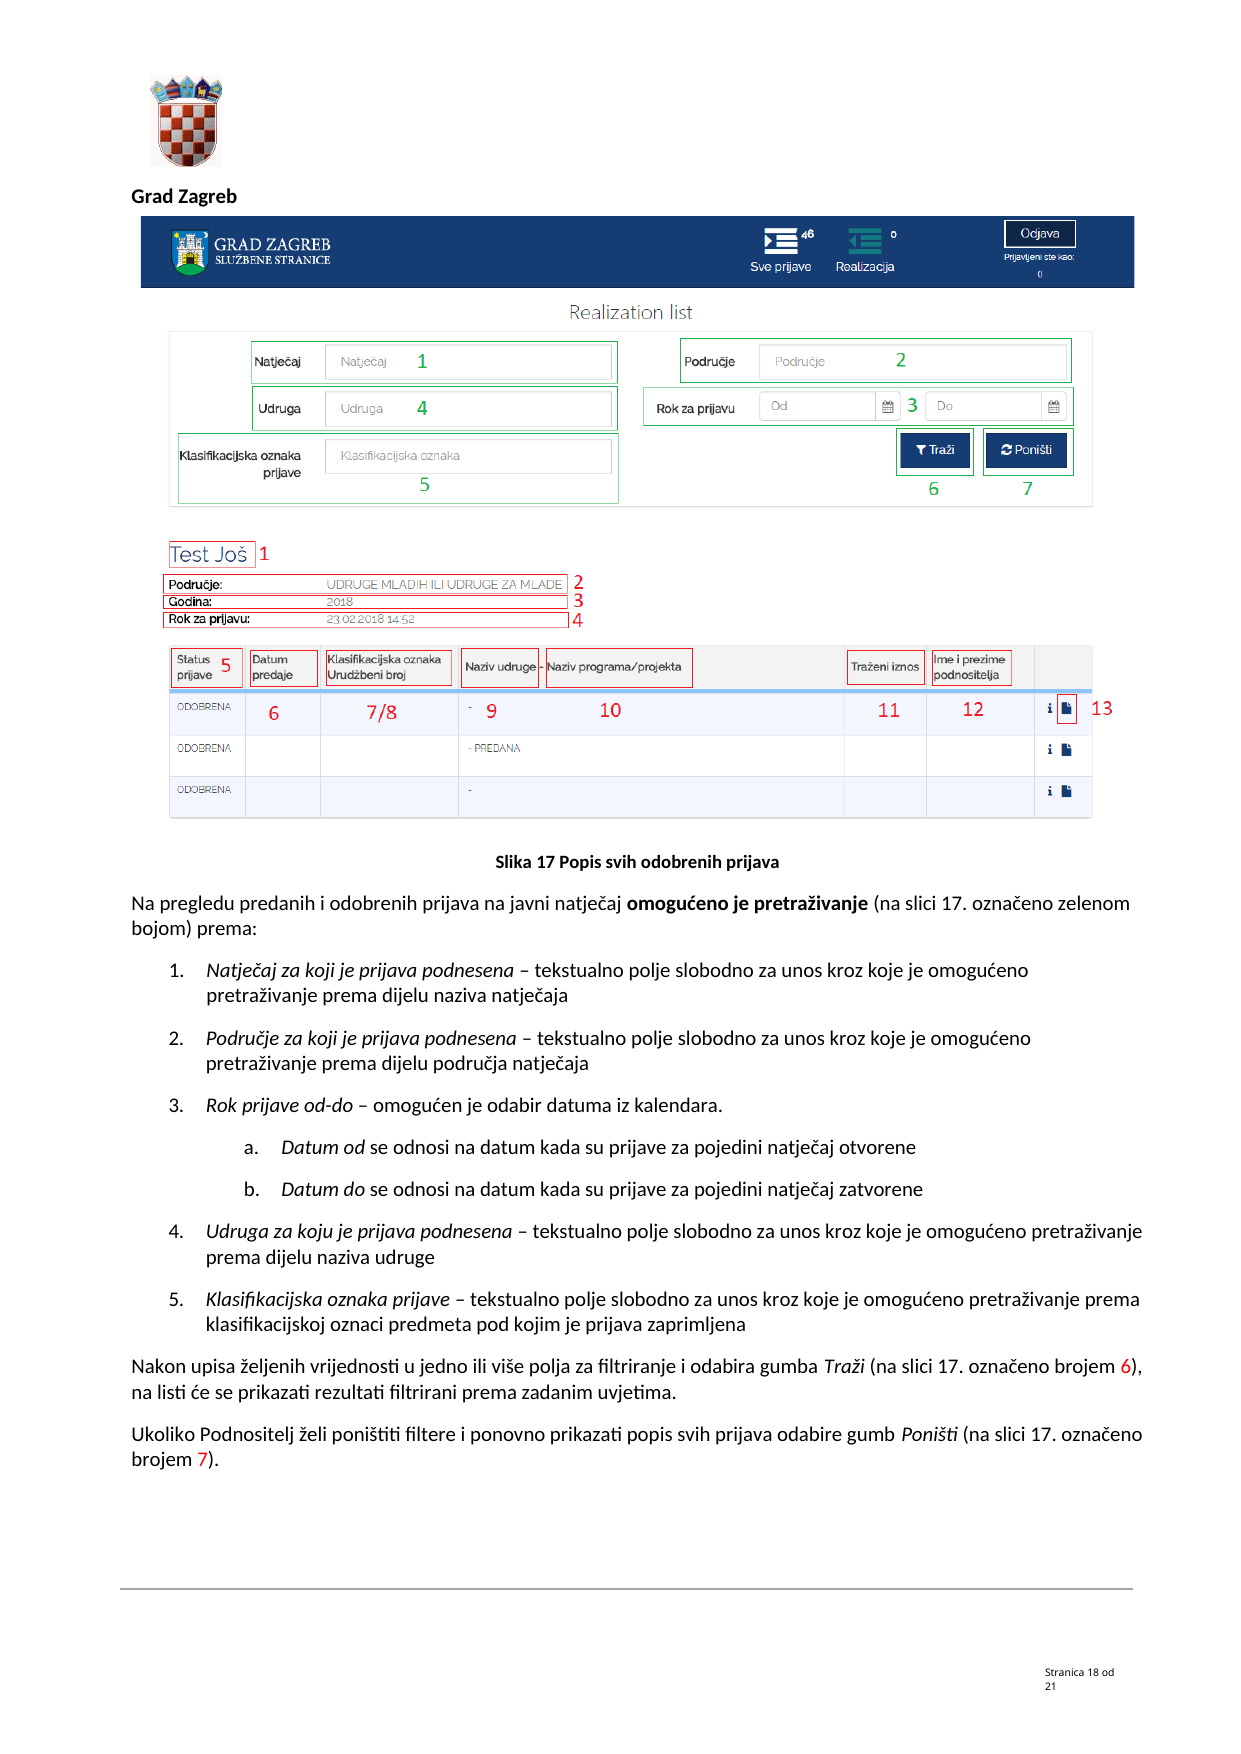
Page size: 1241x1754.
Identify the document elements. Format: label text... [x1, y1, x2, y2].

text Nakon upisa željenih vrijednosti u jedno ili više polja za filtriranje i odabira gumba Traži (na slici 17. označeno brojem 6), na listi će se prikazati rezultati filtrirani prema zadanim uvjetima. [131, 1353, 1144, 1404]
picture [140, 216, 1135, 834]
list Natječaj za koji je prijava podnesena – tekstualno polje slobodno za unos kroz koje je omogućeno pretraživanje prema dijelu naziva natječaja [169, 957, 1144, 1008]
list Rok prijave od-do – omogućen je odabir datuma iz kalendara. [168, 1092, 1144, 1118]
text Na pregledu predanih i odobrenih prijava na javni natječaj omogućeno je pretraživanje (na slici 17. označeno zelenom bojom) prema: [131, 890, 1144, 941]
list Područje za koji je prijava podnesena – tekstualno polje slobodno za unos kroz koje je omogućeno pretraživanje prema dijelu područja natječaja [168, 1025, 1144, 1076]
picture [150, 75, 223, 167]
list Udruga za koju je prijava podnesena – tekstualno polje slobodno za unos kroz koje je omogućeno pretraživanje prema dijelu naziva udruge [168, 1218, 1144, 1269]
list Klasifikacijska oznaka prijave – tekstualno polje slobodno za unos kroz koje je omogućeno pretraživanje prema klasifikacijskoj oznaci predmeta pod kojim je prijava zaprimljena [168, 1286, 1144, 1337]
text Slika 17 Popis svih odobrenih prijava [131, 850, 1144, 873]
list Datum od se odnosi na datum kada su prijave za pojedini natječaj otvorene [244, 1134, 1144, 1160]
list Datum do se odnosi na datum kada su prijave za pojedini natječaj zatvorene [244, 1176, 1144, 1202]
text Ukoliko Podnositelj želi poništiti filtere i ponovno prikazati popis svih prijava odabire gumb Poništi (na slici 17. označeno brojem 7). [131, 1421, 1144, 1472]
